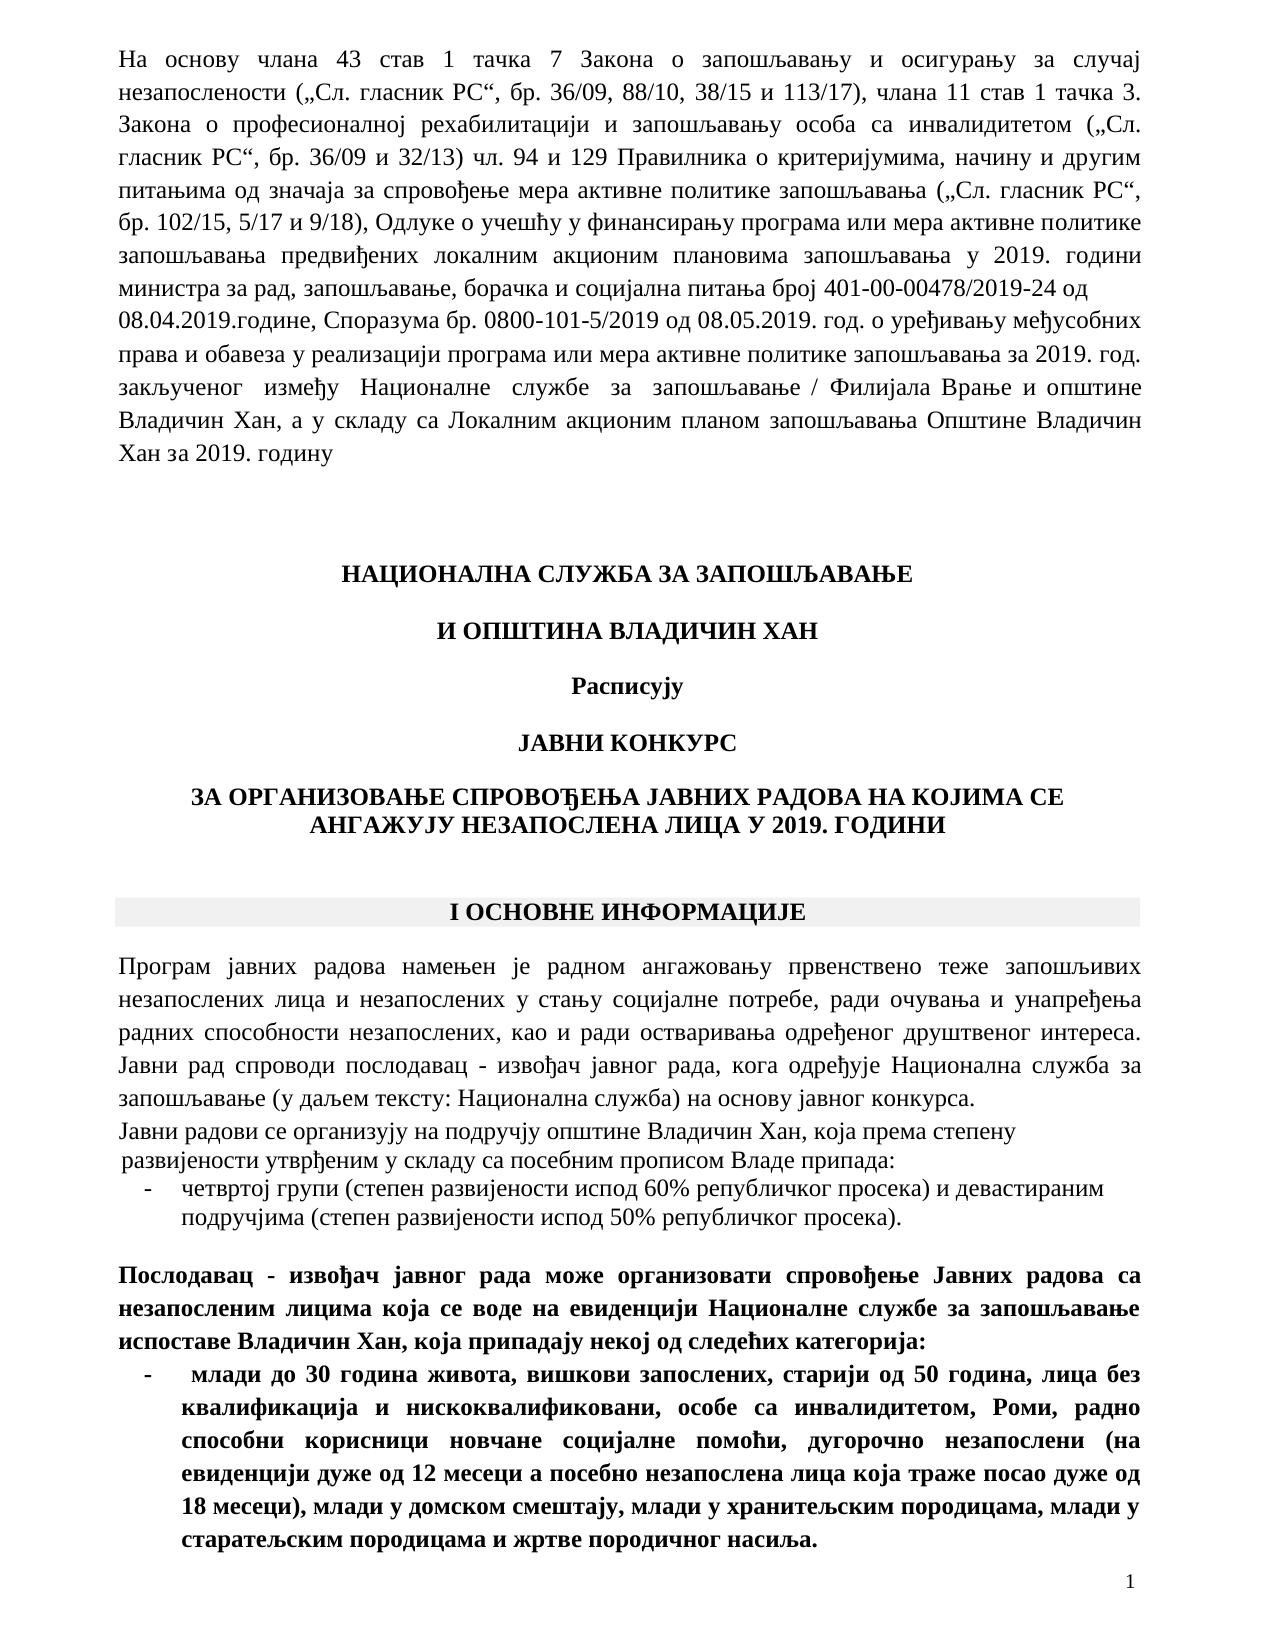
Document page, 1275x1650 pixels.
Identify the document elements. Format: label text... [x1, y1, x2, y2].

text ЗА ОРГАНИЗОВАЊЕ СПРОВОЂЕЊА ЈАВНИХ РАДОВА НА КОЈИМА СЕ АНГАЖУЈУ НЕЗАПОСЛЕНА ЛИЦА У 2019. ГОДИНИ [189, 782, 1065, 839]
text На основу члана 43 став 1 тачка 7 Закона о запошљавању и осигурању за случај незапослености („Сл. гласник РС“, бр. 36/09, 88/10, 38/15 и 113/17), члана 11 став 1 тачка 3. Закона о професионалној рехабилитацији и запошљавању особа са инвалидитетом („Сл. гласник РС“, бр. 36/09 и 32/13) чл. 94 и 129 Правилника о критеријумима, начину и другим питањима од значаја за спровођење мера активне политике запошљавања („Сл. гласник РС“, бр. 102/15, 5/17 и 9/18), Одлуке о учешћу у финансирању програма или мера активне политике запошљавања предвиђених локалним акционим плановима запошљавања у 2019. години министра за рад, запошљавање, борачка и социјална питања број 401-00-00478/2019-24 од [118, 44, 1142, 302]
text ЈАВНИ КОНКУРС [514, 728, 741, 757]
text НАЦИОНАЛНА СЛУЖБА ЗА ЗАПОШЉАВАЊЕ И ОПШТИНА ВЛАДИЧИН ХАН [340, 559, 915, 645]
list млади до 30 година живота, вишкови запослених, старији од 50 година, лица без квалификација и нискоквалификовани, особе са инвалидитетом, Роми, радно способни корисници новчане социјалне помоћи, дугорочно незапослени (на евиденцији дуже од 12 месеци а посебно незапослена лица која траже посао дуже од 18 месеци), млади у домском смештају, млади у хранитељским породицама, млади у старатељским породицама и жртве породичног насиља. [144, 1359, 1141, 1553]
text Расписују [567, 674, 687, 699]
text Јавни радови се организују на подручју општине Владичин Хан, која према степену развијености утврђеним у складу са посебним прописом Владе припада: [106, 1116, 1148, 1173]
text I ОСНОВНЕ ИНФОРМАЦИЈЕ [449, 897, 1148, 926]
text Програм јавних радова намењен је радном ангажовању првенствено теже запошљивих незапослених лица и незапослених у стању социјалне потребе, ради очувања и унапређења радних способности незапослених, као и ради остваривања одређеног друштвеног интереса. Јавни рад спроводи послодавац - извођач јавног рада, кога одређује Национална служба за запошљавање (у даљем тексту: Национална служба) на основу јавног конкурса. [118, 951, 1141, 1112]
text 08.04.2019.године, Споразума бр. 0800-101-5/2019 од 08.05.2019. год. о уређивању међусобних права и обавеза у реализацији програма или мера активне политике запошљавања за 2019. год. закљученог између Националне службе за запошљавање / Филијала Врање и општине Владичин Хан, а у складу са Локалним акционим планом запошљавања Општине Владичин Хан за 2019. годину [118, 306, 1142, 466]
list четвртој групи (степен развијености испод 60% републичког просека) и девастираним подручјима (степен развијености испод 50% републичког просека). [144, 1173, 1148, 1231]
text Послодавац - извођач јавног рада може организовати спровођење Јавних радова са незапосленим лицима која се воде на евиденцији Националне службе за запошљавање испоставе Владичин Хан, која припадају некој од следећих категорија: [118, 1260, 1141, 1354]
